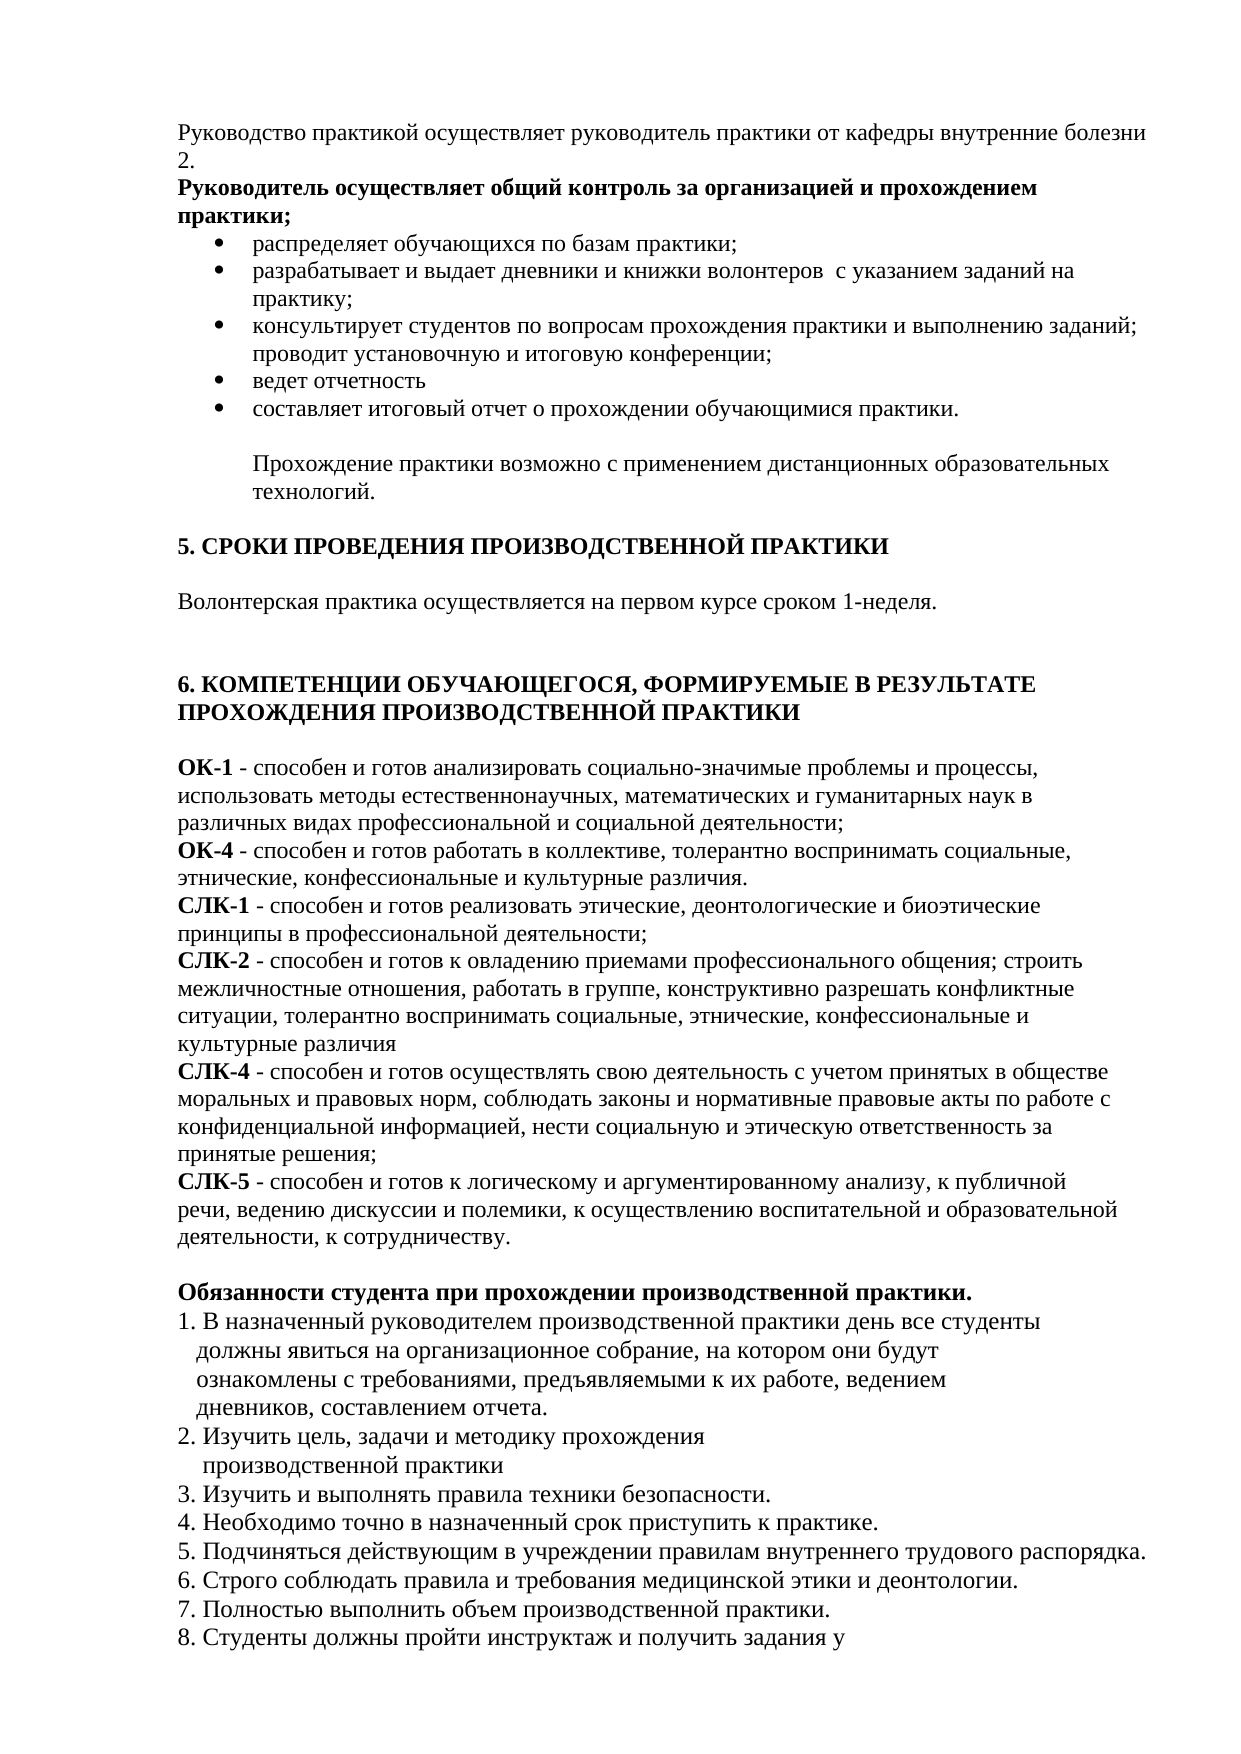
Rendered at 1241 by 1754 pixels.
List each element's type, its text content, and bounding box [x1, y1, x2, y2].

text межличностные отношения, работать в группе, конструктивно разрешать конфликтные [177, 974, 1152, 1001]
text использовать методы естественнонаучных, математических и гуманитарных наук в [177, 781, 1152, 808]
text деятельности, к сотрудничеству. [177, 1222, 1152, 1250]
text Волонтерская практика осуществляется на первом курсе сроком 1-неделя. [177, 587, 1152, 615]
text СЛК-4 - способен и готов осуществлять свою деятельность с учетом принятых в обществе [177, 1057, 1152, 1084]
text этнические, конфессиональные и культурные различия. [177, 863, 1152, 891]
text ОК-1 - способен и готов анализировать социально-значимые проблемы и процессы, [177, 753, 1152, 781]
text 2. Изучить цель, задачи и методику прохождения [177, 1421, 1152, 1450]
text ситуации, толерантно воспринимать социальные, этнические, конфессиональные и [177, 1001, 1152, 1029]
text 6. Строго соблюдать правила и требования медицинской этики и деонтологии. [177, 1565, 1152, 1594]
text 7. Полностью выполнить объем производственной практики. [177, 1594, 1152, 1622]
text принятые решения; [177, 1139, 1152, 1167]
text 6. КОМПЕТЕНЦИИ ОБУЧАЮЩЕГОСЯ, ФОРМИРУЕМЫЕ В РЕЗУЛЬТАТЕ ПРОХОЖДЕНИЯ ПРОИЗВОДСТВЕННОЙ ПРАКТИКИ [177, 670, 1152, 725]
text конфиденциальной информацией, нести социальную и этическую ответственность за [177, 1112, 1152, 1139]
text Руководитель осуществляет общий контроль за организацией и прохождением практики; [177, 173, 1152, 228]
text принципы в профессиональной деятельности; [177, 919, 1152, 946]
list распределяет обучающихся по базам практики; [215, 228, 1152, 256]
text Прохождение практики возможно с применением дистанционных образовательных технологий. [252, 449, 1152, 504]
text культурные различия [177, 1029, 1152, 1057]
list консультирует студентов по вопросам прохождения практики и выполнению заданий; проводит установочную и итоговую конференции; [215, 311, 1152, 367]
text 3. Изучить и выполнять правила техники безопасности. [177, 1479, 1152, 1507]
text Обязанности студента при прохождении производственной практики. [177, 1277, 1152, 1306]
text Руководство практикой осуществляет руководитель практики от кафедры внутренние болезни 2. [177, 118, 1152, 173]
text речи, ведению дискуссии и полемики, к осуществлению воспитательной и образовательной [177, 1195, 1152, 1222]
text СЛК-1 - способен и готов реализовать этические, деонтологические и биоэтические [177, 891, 1152, 919]
text 1. В назначенный руководителем производственной практики день все студенты [177, 1306, 1152, 1335]
text ознакомлены с требованиями, предъявляемыми к их работе, ведением [177, 1364, 1152, 1392]
text производственной практики [177, 1450, 1152, 1479]
text различных видах профессиональной и социальной деятельности; [177, 808, 1152, 836]
list ведет отчетность [215, 367, 1152, 394]
text 5. СРОКИ ПРОВЕДЕНИЯ ПРОИЗВОДСТВЕННОЙ ПРАКТИКИ [177, 532, 1152, 560]
text дневников, составлением отчета. [177, 1392, 1152, 1421]
text 8. Студенты должны пройти инструктаж и получить задания у [177, 1622, 1152, 1651]
list составляет итоговый отчет о прохождении обучающимися практики. [215, 394, 1152, 422]
text СЛК-5 - способен и готов к логическому и аргументированному анализу, к публичной [177, 1167, 1152, 1195]
list разрабатывает и выдает дневники и книжки волонтеров с указанием заданий на практику; [215, 256, 1152, 311]
text 4. Необходимо точно в назначенный срок приступить к практике. [177, 1507, 1152, 1536]
text моральных и правовых норм, соблюдать законы и нормативные правовые акты по работе с [177, 1084, 1152, 1112]
text 5. Подчиняться действующим в учреждении правилам внутреннего трудового распорядка. [177, 1536, 1152, 1565]
text СЛК-2 - способен и готов к овладению приемами профессионального общения; строить [177, 946, 1152, 974]
text ОК-4 - способен и готов работать в коллективе, толерантно воспринимать социальные, [177, 836, 1152, 863]
text должны явиться на организационное собрание, на котором они будут [177, 1335, 1152, 1364]
